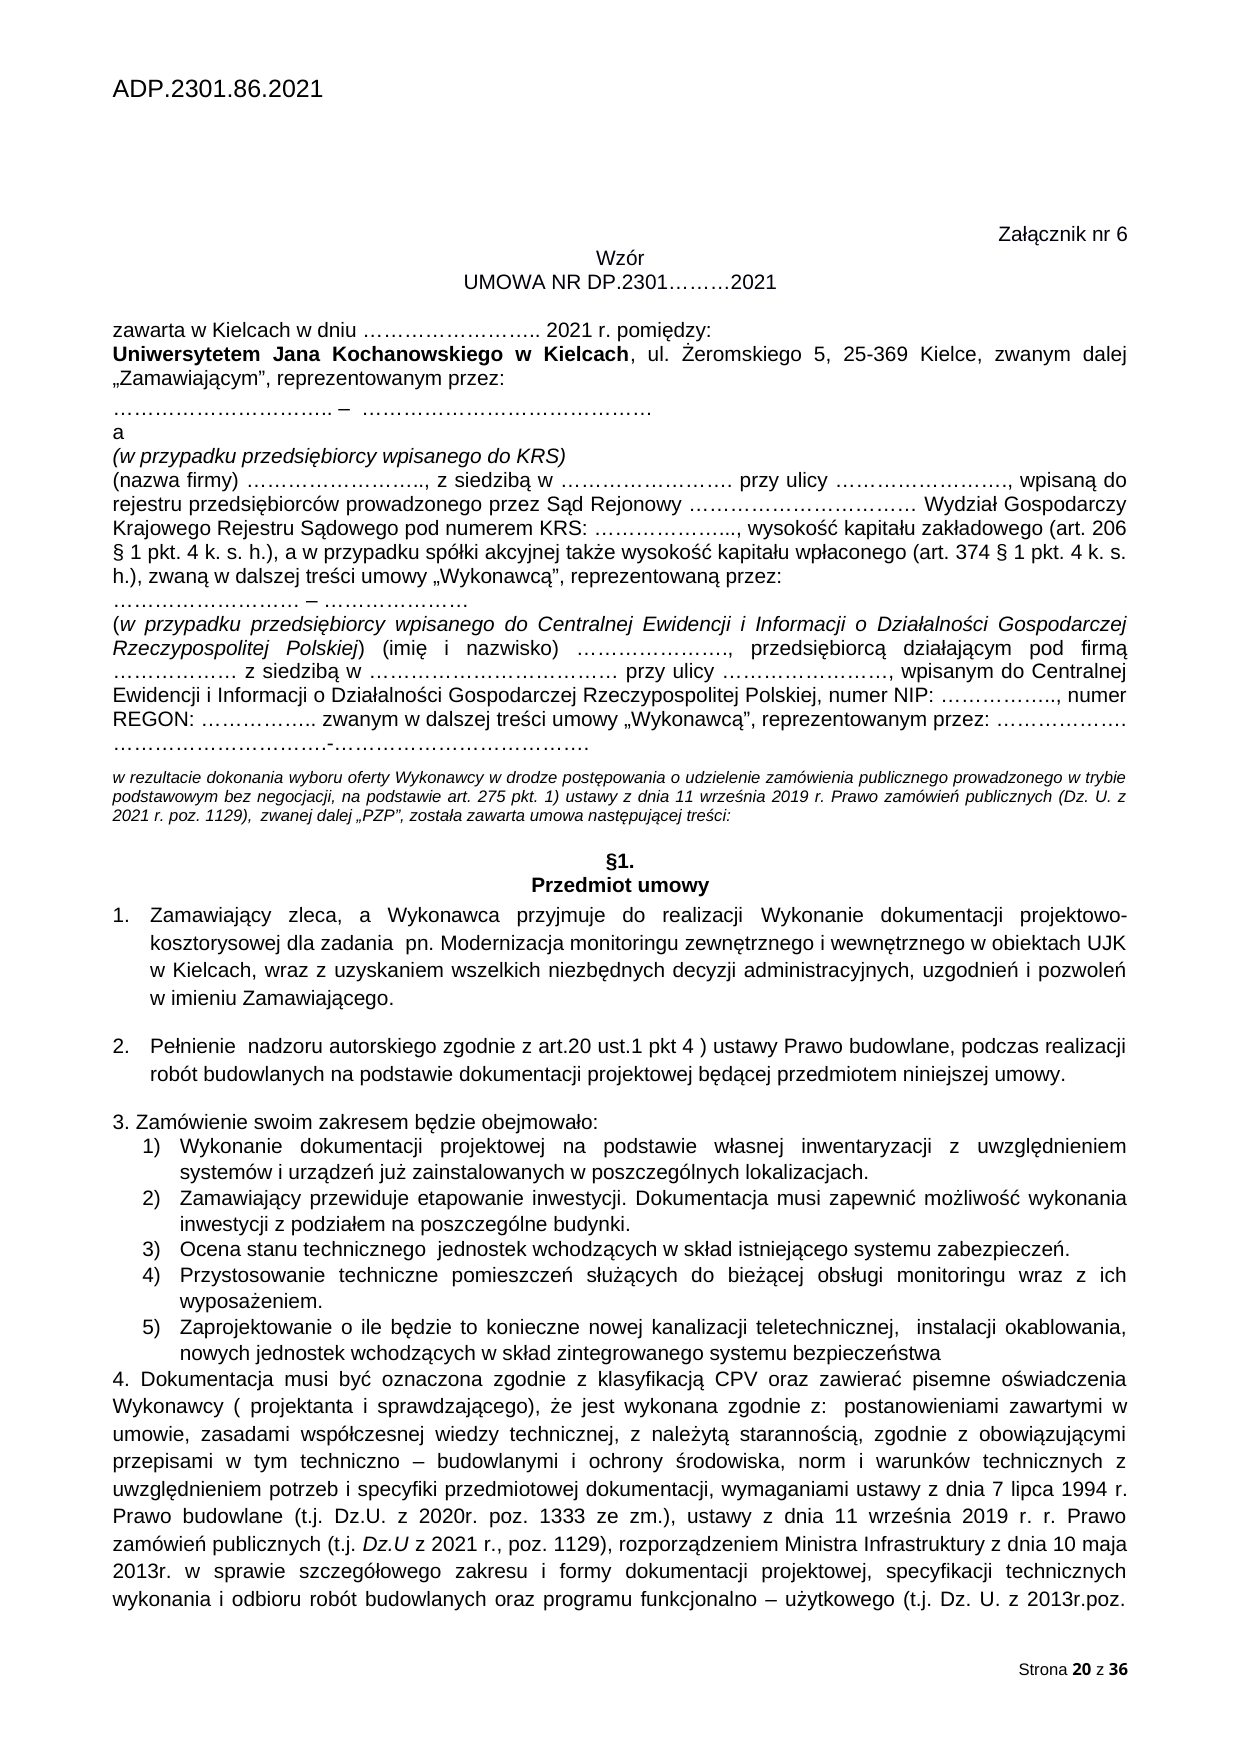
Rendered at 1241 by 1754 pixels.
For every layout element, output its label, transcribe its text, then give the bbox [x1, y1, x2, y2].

list Zaprojektowanie o ile będzie to konieczne nowej kanalizacji teletechnicznej, instalacji okablowania, nowych jednostek wchodzących w skład zintegrowanego systemu bezpieczeństwa [142, 1315, 1128, 1364]
text w rezultacie dokonania wyboru oferty Wykonawcy w drodze postępowania o udzielenie zamówienia publicznego prowadzonego w trybie podstawowym bez negocjacji, na podstawie art. 275 pkt. 1) ustawy z dnia 11 września 2019 r. Prawo zamówień publicznych (Dz. U. z 2021 r. poz. 1129), zwanej dalej „PZP”, została zawarta umowa następującej treści: [112, 768, 1128, 825]
text (w przypadku przedsiębiorcy wpisanego do Centralnej Ewidencji i Informacji o Działalności Gospodarczej Rzeczypospolitej Polskiej) (imię i nazwisko) …………………., przedsiębiorcą działającym pod firmą ……………… z siedzibą w ……………………………… przy ulicy ……………………, wpisanym do Centralnej Ewidencji i Informacji o Działalności Gospodarczej Rzeczypospolitej Polskiej, numer NIP: …………….., numer REGON: …………….. zwanym w dalszej treści umowy „Wykonawcą”, reprezentowanym przez: ……………….………………………….-………………………………. [112, 611, 1128, 755]
list Zamawiający zleca, a Wykonawca przyjmuje do realizacji Wykonanie dokumentacji projektowo-kosztorysowej dla zadania pn. Modernizacja monitoringu zewnętrznego i wewnętrznego w obiektach UJK w Kielcach, wraz z uzyskaniem wszelkich niezbędnych decyzji administracyjnych, uzgodnień i pozwoleń w imieniu Zamawiającego. [112, 903, 1128, 1010]
text ………………………….. – …………………………………… [112, 396, 1128, 420]
text UMOWA NR DP.2301………2021 [112, 270, 1128, 294]
list Wykonanie dokumentacji projektowej na podstawie własnej inwentaryzacji z uwzględnieniem systemów i urządzeń już zainstalowanych w poszczególnych lokalizacjach. [142, 1134, 1128, 1184]
text Przedmiot umowy [112, 873, 1128, 897]
text (w przypadku przedsiębiorcy wpisanego do KRS) [112, 444, 1128, 468]
text §1. [112, 849, 1128, 873]
text a [112, 420, 1128, 444]
text Wzór [112, 246, 1128, 270]
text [112, 1366, 1128, 1610]
list Pełnienie nadzoru autorskiego zgodnie z art.20 ust.1 pkt 4 ) ustawy Prawo budowlane, podczas realizacji robót budowlanych na podstawie dokumentacji projektowej będącej przedmiotem niniejszej umowy. [112, 1034, 1128, 1086]
text 3. Zamówienie swoim zakresem będzie obejmowało: [112, 1110, 1128, 1134]
list Zamawiający przewiduje etapowanie inwestycji. Dokumentacja musi zapewnić możliwość wykonania inwestycji z podziałem na poszczególne budynki. [142, 1186, 1128, 1235]
list Ocena stanu technicznego jednostek wchodzących w skład istniejącego systemu zabezpieczeń. [142, 1237, 1128, 1261]
text zawarta w Kielcach w dniu …………………….. 2021 r. pomiędzy: [112, 318, 1128, 342]
text Załącznik nr 6 [112, 222, 1128, 246]
list Przystosowanie techniczne pomieszczeń służących do bieżącej obsługi monitoringu wraz z ich wyposażeniem. [142, 1263, 1128, 1313]
text ……………………… – ………………… [112, 587, 1128, 611]
text Uniwersytetem Jana Kochanowskiego w Kielcach, ul. Żeromskiego 5, 25-369 Kielce, zwanym dalej „Zamawiającym”, reprezentowanym przez: [112, 342, 1128, 389]
text (nazwa firmy) …………………….., z siedzibą w ……………………. przy ulicy ……………………., wpisaną do rejestru przedsiębiorców prowadzonego przez Sąd Rejonowy …………………………… Wydział Gospodarczy Krajowego Rejestru Sądowego pod numerem KRS: ………………..., wysokość kapitału zakładowego (art. 206 § 1 pkt. 4 k. s. h.), a w przypadku spółki akcyjnej także wysokość kapitału wpłaconego (art. 374 § 1 pkt. 4 k. s. h.), zwaną w dalszej treści umowy „Wykonawcą”, reprezentowaną przez: [112, 468, 1128, 587]
